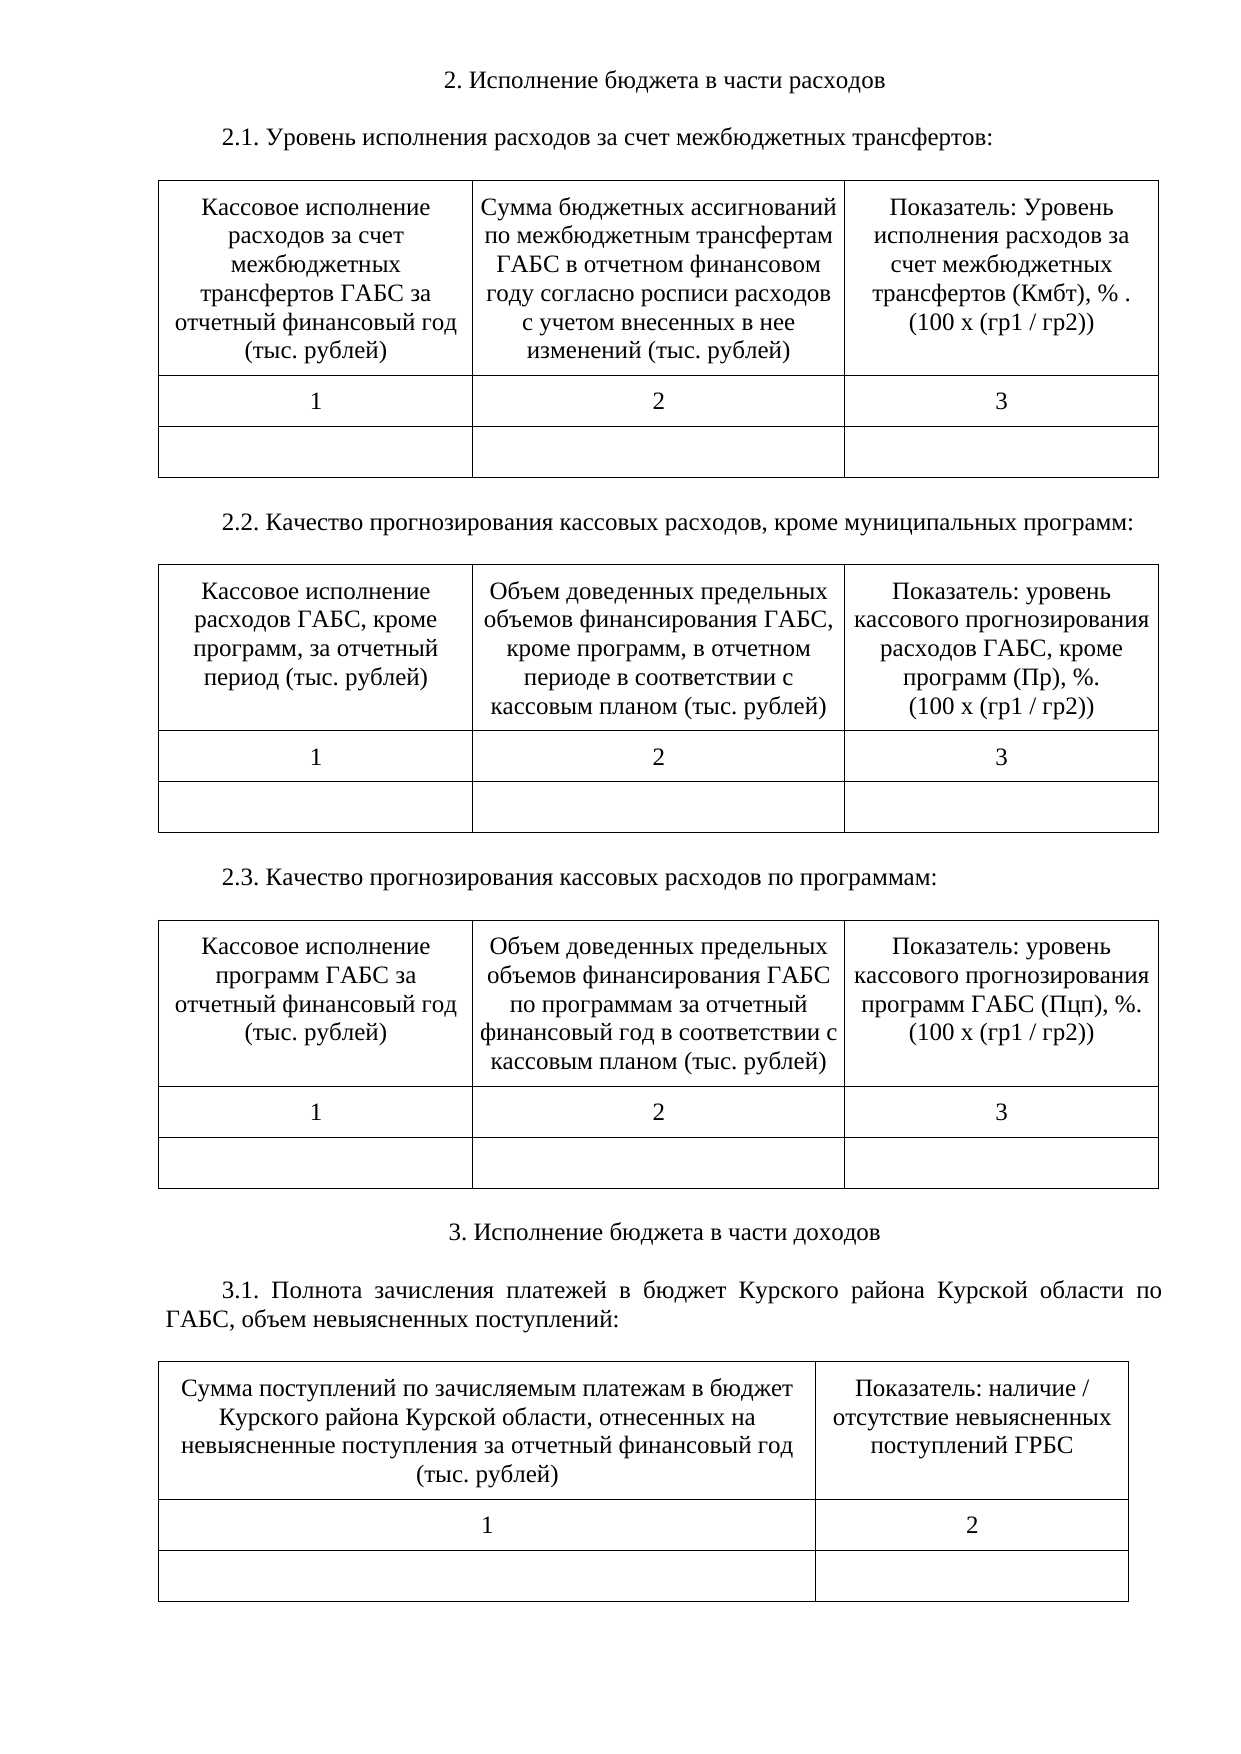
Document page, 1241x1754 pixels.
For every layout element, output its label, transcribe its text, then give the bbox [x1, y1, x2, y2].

table_cell 1 [159, 731, 472, 781]
table_cell 3 [845, 376, 1158, 426]
text 2. Исполнение бюджета в части расходов [165, 65, 1163, 94]
table_header Объем доведенных предельных объемов финансирования ГАБС, кроме программ, в отчетном периоде в соответствии с кассовым планом (тыс. рублей) [473, 565, 844, 730]
table_cell [845, 427, 1158, 477]
table_cell 1 [159, 376, 472, 426]
text 2.1. Уровень исполнения расходов за счет межбюджетных трансфертов: [165, 122, 1163, 151]
table_cell [159, 1138, 472, 1188]
table_cell 2 [473, 731, 844, 781]
text 3. Исполнение бюджета в части доходов [165, 1217, 1163, 1246]
table_header Сумма поступлений по зачисляемым платежам в бюджет Курского района Курской области, отнесенных на невыясненные поступления за отчетный финансовый год (тыс. рублей) [159, 1362, 815, 1498]
table_cell 2 [473, 1087, 844, 1137]
table_header Показатель: Уровень исполнения расходов за счет межбюджетных трансфертов (Кмбт), % . (100 x (гр1 / гр2)) [845, 181, 1158, 375]
table_cell 2 [473, 376, 844, 426]
table_cell [473, 427, 844, 477]
text 3.1. Полнота зачисления платежей в бюджет Курского района Курской области по ГАБС, объем невыясненных поступлений: [165, 1275, 1163, 1332]
table_cell 3 [845, 1087, 1158, 1137]
table_cell 1 [159, 1500, 815, 1549]
table_cell [159, 782, 472, 832]
table_cell 3 [845, 731, 1158, 781]
table_cell 2 [816, 1500, 1128, 1549]
table_cell [473, 1138, 844, 1188]
text 2.2. Качество прогнозирования кассовых расходов, кроме муниципальных программ: [165, 507, 1163, 535]
table_header Кассовое исполнение программ ГАБС за отчетный финансовый год (тыс. рублей) [159, 921, 472, 1086]
table_header Объем доведенных предельных объемов финансирования ГАБС по программам за отчетный финансовый год в соответствии с кассовым планом (тыс. рублей) [473, 921, 844, 1086]
table_cell 1 [159, 1087, 472, 1137]
table_cell [845, 1138, 1158, 1188]
table_cell [159, 427, 472, 477]
table_header Кассовое исполнение расходов ГАБС, кроме программ, за отчетный период (тыс. рублей) [159, 565, 472, 730]
table_cell [816, 1551, 1128, 1601]
table_header Показатель: наличие / отсутствие невыясненных поступлений ГРБС [816, 1362, 1128, 1498]
text 2.3. Качество прогнозирования кассовых расходов по программам: [165, 862, 1163, 891]
table_header Сумма бюджетных ассигнований по межбюджетным трансфертам ГАБС в отчетном финансовом году согласно росписи расходов с учетом внесенных в нее изменений (тыс. рублей) [473, 181, 844, 375]
table_cell [845, 782, 1158, 832]
table_cell [473, 782, 844, 832]
table_header Показатель: уровень кассового прогнозирования расходов ГАБС, кроме программ (Пр), %. (100 x (гр1 / гр2)) [845, 565, 1158, 730]
table_header Показатель: уровень кассового прогнозирования программ ГАБС (Пцп), %. (100 x (гр1 / гр2)) [845, 921, 1158, 1086]
table_cell [159, 1551, 815, 1601]
table_header Кассовое исполнение расходов за счет межбюджетных трансфертов ГАБС за отчетный финансовый год (тыс. рублей) [159, 181, 472, 375]
